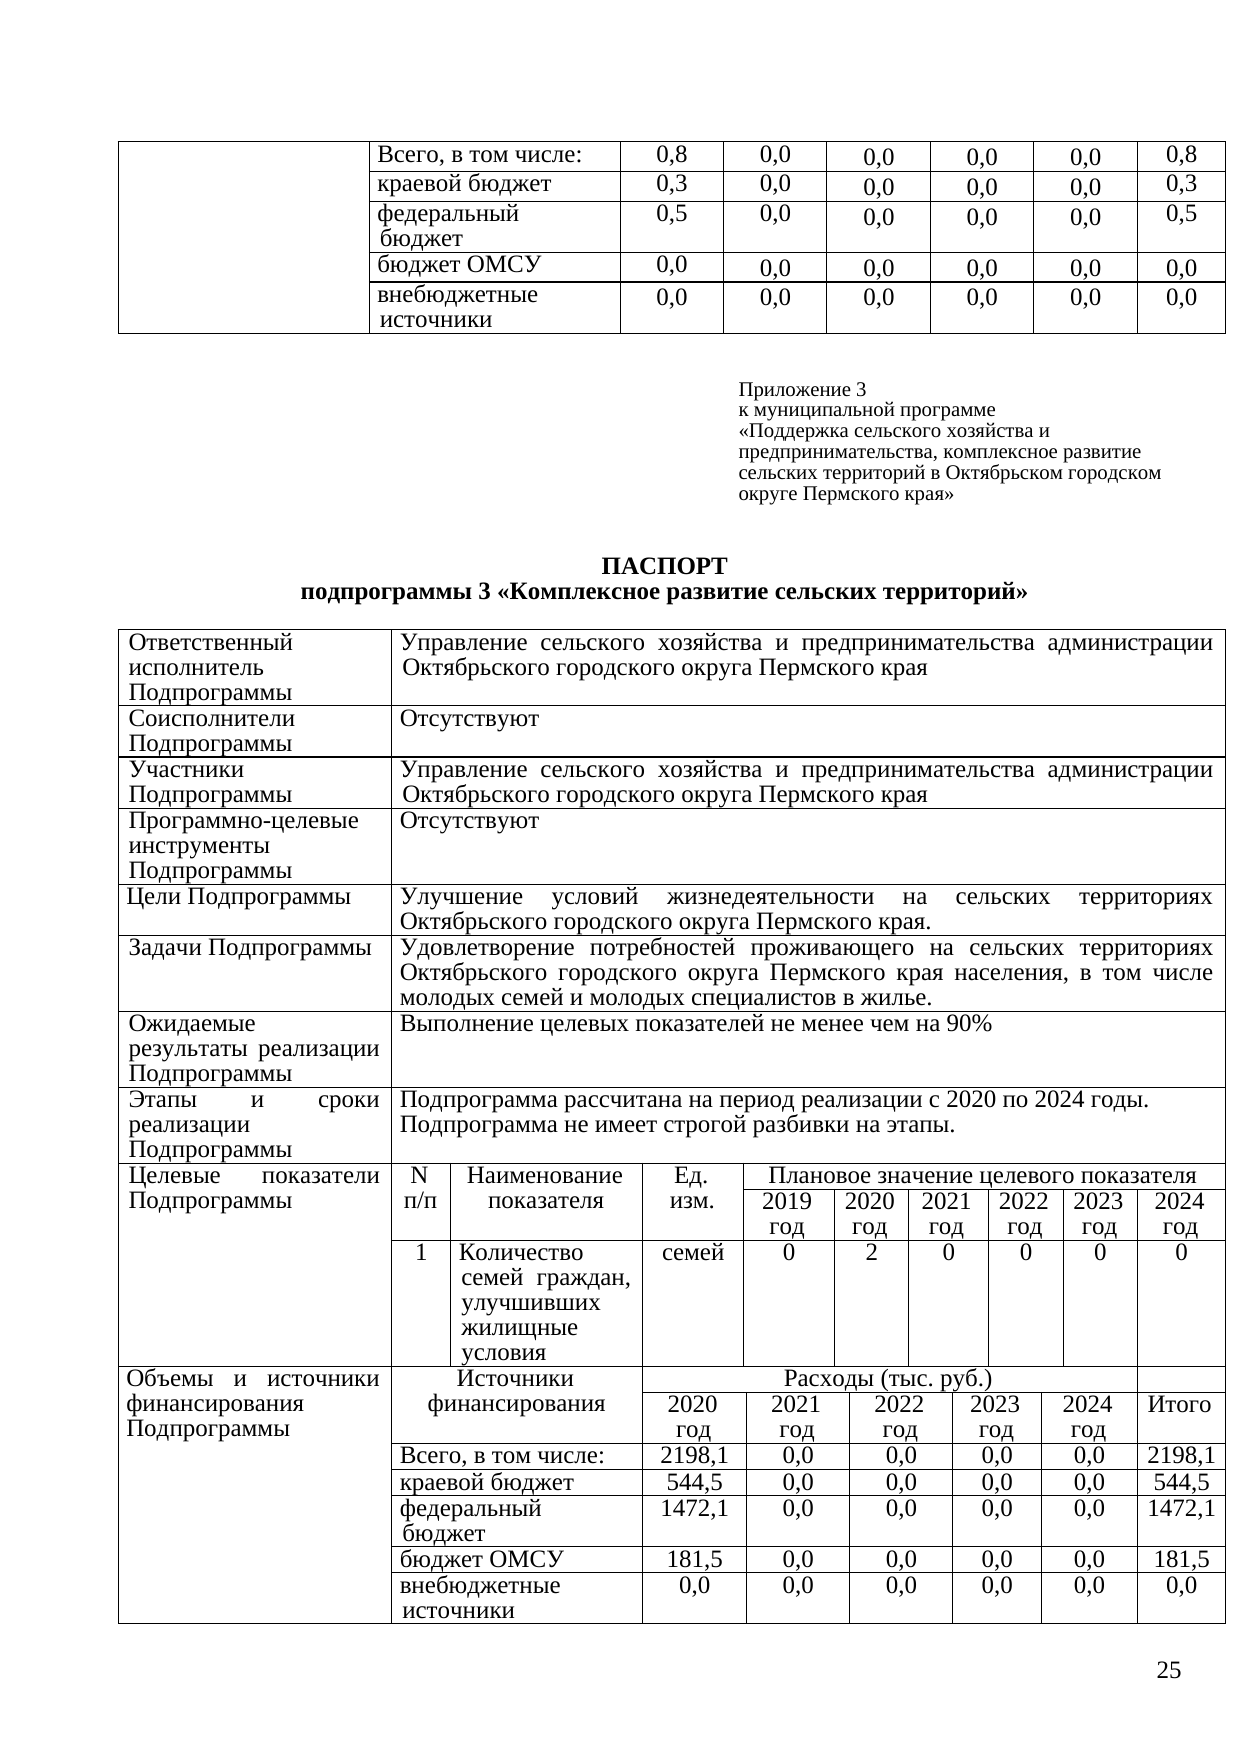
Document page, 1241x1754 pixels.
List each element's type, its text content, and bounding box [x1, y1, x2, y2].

text подпрограммы 3 «Комплексное развитие сельских территорий» [148, 579, 1181, 604]
table_cell Этапы и сроки реализации Подпрограммы [119, 1088, 391, 1163]
table_cell 2023 год [953, 1393, 1041, 1443]
table_cell 0,0 [724, 202, 826, 252]
table_cell 0,0 [931, 253, 1033, 281]
table_cell 0,0 [827, 202, 930, 252]
table_cell 181,5 [1138, 1547, 1225, 1572]
table_cell 0,0 [827, 172, 930, 201]
table_header Ответственный исполнитель Подпрограммы [119, 630, 391, 705]
table_cell 0,0 [850, 1547, 952, 1572]
table_cell 2020 год [643, 1393, 746, 1443]
table_cell Источники финансирования [392, 1367, 642, 1443]
table_cell 0,0 [1034, 172, 1137, 201]
table_cell 2019 год [744, 1190, 834, 1240]
table_cell 0 [909, 1241, 988, 1366]
table_cell 0 [1064, 1241, 1137, 1366]
table_cell Всего, в том числе: [392, 1444, 642, 1469]
table_cell федеральный бюджет [392, 1496, 642, 1546]
table_cell 0,5 [621, 202, 723, 252]
table_cell Цели Подпрограммы [119, 885, 391, 934]
table_cell Программно-целевые инструменты Подпрограммы [119, 809, 391, 883]
table_cell 0,0 [724, 142, 826, 171]
text «Поддержка сельского хозяйства и предпринимательства, комплексное развитие сельских территорий в Октябрьском городском округе Пермского края» [738, 421, 1181, 504]
table_cell 0,0 [931, 142, 1033, 171]
table_cell краевой бюджет [392, 1470, 642, 1495]
table_cell бюджет ОМСУ [370, 253, 620, 281]
table_cell 0,0 [1034, 283, 1137, 332]
table_cell 2020 год [835, 1190, 908, 1240]
table_cell 0,0 [747, 1573, 849, 1623]
table_cell Улучшение условий жизнедеятельности на сельских территориях Октябрьского городского округа Пермского края. [392, 885, 1225, 934]
table_header Управление сельского хозяйства и предпринимательства администрации Октябрьского городского округа Пермского края [392, 630, 1225, 705]
table_cell 1472,1 [1138, 1496, 1225, 1546]
table_cell 0,3 [621, 172, 723, 201]
table_cell 0,0 [1042, 1470, 1137, 1495]
table_cell 0,0 [850, 1573, 952, 1623]
table_cell 0,0 [1042, 1496, 1137, 1546]
table_cell 0,8 [1138, 142, 1225, 171]
table_cell 2024 год [1042, 1393, 1137, 1443]
table_cell 0 [744, 1241, 834, 1366]
table_cell 0,0 [931, 283, 1033, 332]
table_cell 0,0 [953, 1444, 1041, 1469]
table_cell Отсутствуют [392, 809, 1225, 883]
table_cell 2021 год [747, 1393, 849, 1443]
table_cell Соисполнители Подпрограммы [119, 706, 391, 756]
table_cell 0,0 [747, 1547, 849, 1572]
table_cell 0,0 [1042, 1444, 1137, 1469]
table_cell 0,3 [1138, 172, 1225, 201]
table_cell 0,0 [953, 1470, 1041, 1495]
table_cell 0,0 [1034, 202, 1137, 252]
table_cell 0,0 [827, 142, 930, 171]
table_cell 544,5 [1138, 1470, 1225, 1495]
table_cell 0,0 [747, 1470, 849, 1495]
table_cell Участники Подпрограммы [119, 758, 391, 807]
table_cell Всего, в том числе: [370, 142, 620, 171]
table_cell Управление сельского хозяйства и предпринимательства администрации Октябрьского городского округа Пермского края [392, 758, 1225, 807]
table_cell Целевые показатели Подпрограммы [119, 1164, 391, 1366]
table_cell 0,0 [850, 1496, 952, 1546]
table_cell 0,0 [747, 1444, 849, 1469]
table_cell 0,0 [724, 172, 826, 201]
table_cell краевой бюджет [370, 172, 620, 201]
table_cell Объемы и источники финансирования Подпрограммы [119, 1367, 391, 1623]
table_cell 2022 год [989, 1190, 1063, 1240]
table_cell Выполнение целевых показателей не менее чем на 90% [392, 1012, 1225, 1087]
table_cell 0,0 [1034, 253, 1137, 281]
table_cell Ожидаемые результаты реализации Подпрограммы [119, 1012, 391, 1087]
table_cell федеральный бюджет [370, 202, 620, 252]
table_cell 0,0 [1138, 1573, 1225, 1623]
table_cell 0 [1138, 1241, 1225, 1366]
table_cell 0,0 [621, 253, 723, 281]
table_cell Итого [1138, 1393, 1225, 1443]
table_cell 2198,1 [643, 1444, 746, 1469]
table_cell 0,0 [643, 1573, 746, 1623]
table_cell 0,8 [621, 142, 723, 171]
table_cell Плановое значение целевого показателя [744, 1164, 1225, 1189]
table_cell [1138, 1367, 1225, 1392]
table_cell 0,0 [747, 1496, 849, 1546]
table_cell семей [643, 1241, 743, 1366]
table_cell Ед. изм. [643, 1164, 743, 1240]
table_cell 0,0 [953, 1547, 1041, 1572]
table_cell Наименование показателя [451, 1164, 642, 1240]
table_cell бюджет ОМСУ [392, 1547, 642, 1572]
table_cell 0,0 [1042, 1547, 1137, 1572]
table_cell 0,0 [724, 253, 826, 281]
table_cell Задачи Подпрограммы [119, 936, 391, 1011]
table_cell Удовлетворение потребностей проживающего на сельских территориях Октябрьского городского округа Пермского края населения, в том числе молодых семей и молодых специалистов в жилье. [392, 936, 1225, 1011]
table_cell 0,0 [621, 283, 723, 332]
table_cell Расходы (тыс. руб.) [643, 1367, 1137, 1392]
table_cell 2024 год [1138, 1190, 1225, 1240]
table_cell 0,0 [827, 253, 930, 281]
table_cell 0,0 [953, 1573, 1041, 1623]
table_cell 1 [392, 1241, 450, 1366]
table_cell Подпрограмма рассчитана на период реализации с 2020 по 2024 годы. Подпрограмма не имеет строгой разбивки на этапы. [392, 1088, 1225, 1163]
table_cell 2023 год [1064, 1190, 1137, 1240]
table_cell 0,0 [850, 1470, 952, 1495]
table_cell 0,0 [827, 283, 930, 332]
text ПАСПОРТ [148, 554, 1181, 579]
table_cell 0,0 [1034, 142, 1137, 171]
table_cell 2198,1 [1138, 1444, 1225, 1469]
table_cell 0,0 [931, 172, 1033, 201]
table_cell 0,0 [1042, 1573, 1137, 1623]
table_cell Отсутствуют [392, 706, 1225, 756]
table_cell 2021 год [909, 1190, 988, 1240]
table_cell 0,5 [1138, 202, 1225, 252]
table_cell 0,0 [931, 202, 1033, 252]
table_cell внебюджетные источники [392, 1573, 642, 1623]
table_cell 0,0 [1138, 283, 1225, 332]
table_cell 0 [989, 1241, 1063, 1366]
table_cell 544,5 [643, 1470, 746, 1495]
table_cell N п/п [392, 1164, 450, 1240]
table_cell 2 [835, 1241, 908, 1366]
table_cell 0,0 [953, 1496, 1041, 1546]
table_cell 0,0 [1138, 253, 1225, 281]
table_cell 0,0 [850, 1444, 952, 1469]
table_cell 0,0 [724, 283, 826, 332]
table_cell Количество семей граждан, улучшивших жилищные условия [451, 1241, 642, 1366]
table_cell 181,5 [643, 1547, 746, 1572]
table_cell 2022 год [850, 1393, 952, 1443]
table_cell 1472,1 [643, 1496, 746, 1546]
text Приложение 3 к муниципальной программе [738, 379, 1181, 421]
table_cell внебюджетные источники [370, 283, 620, 332]
